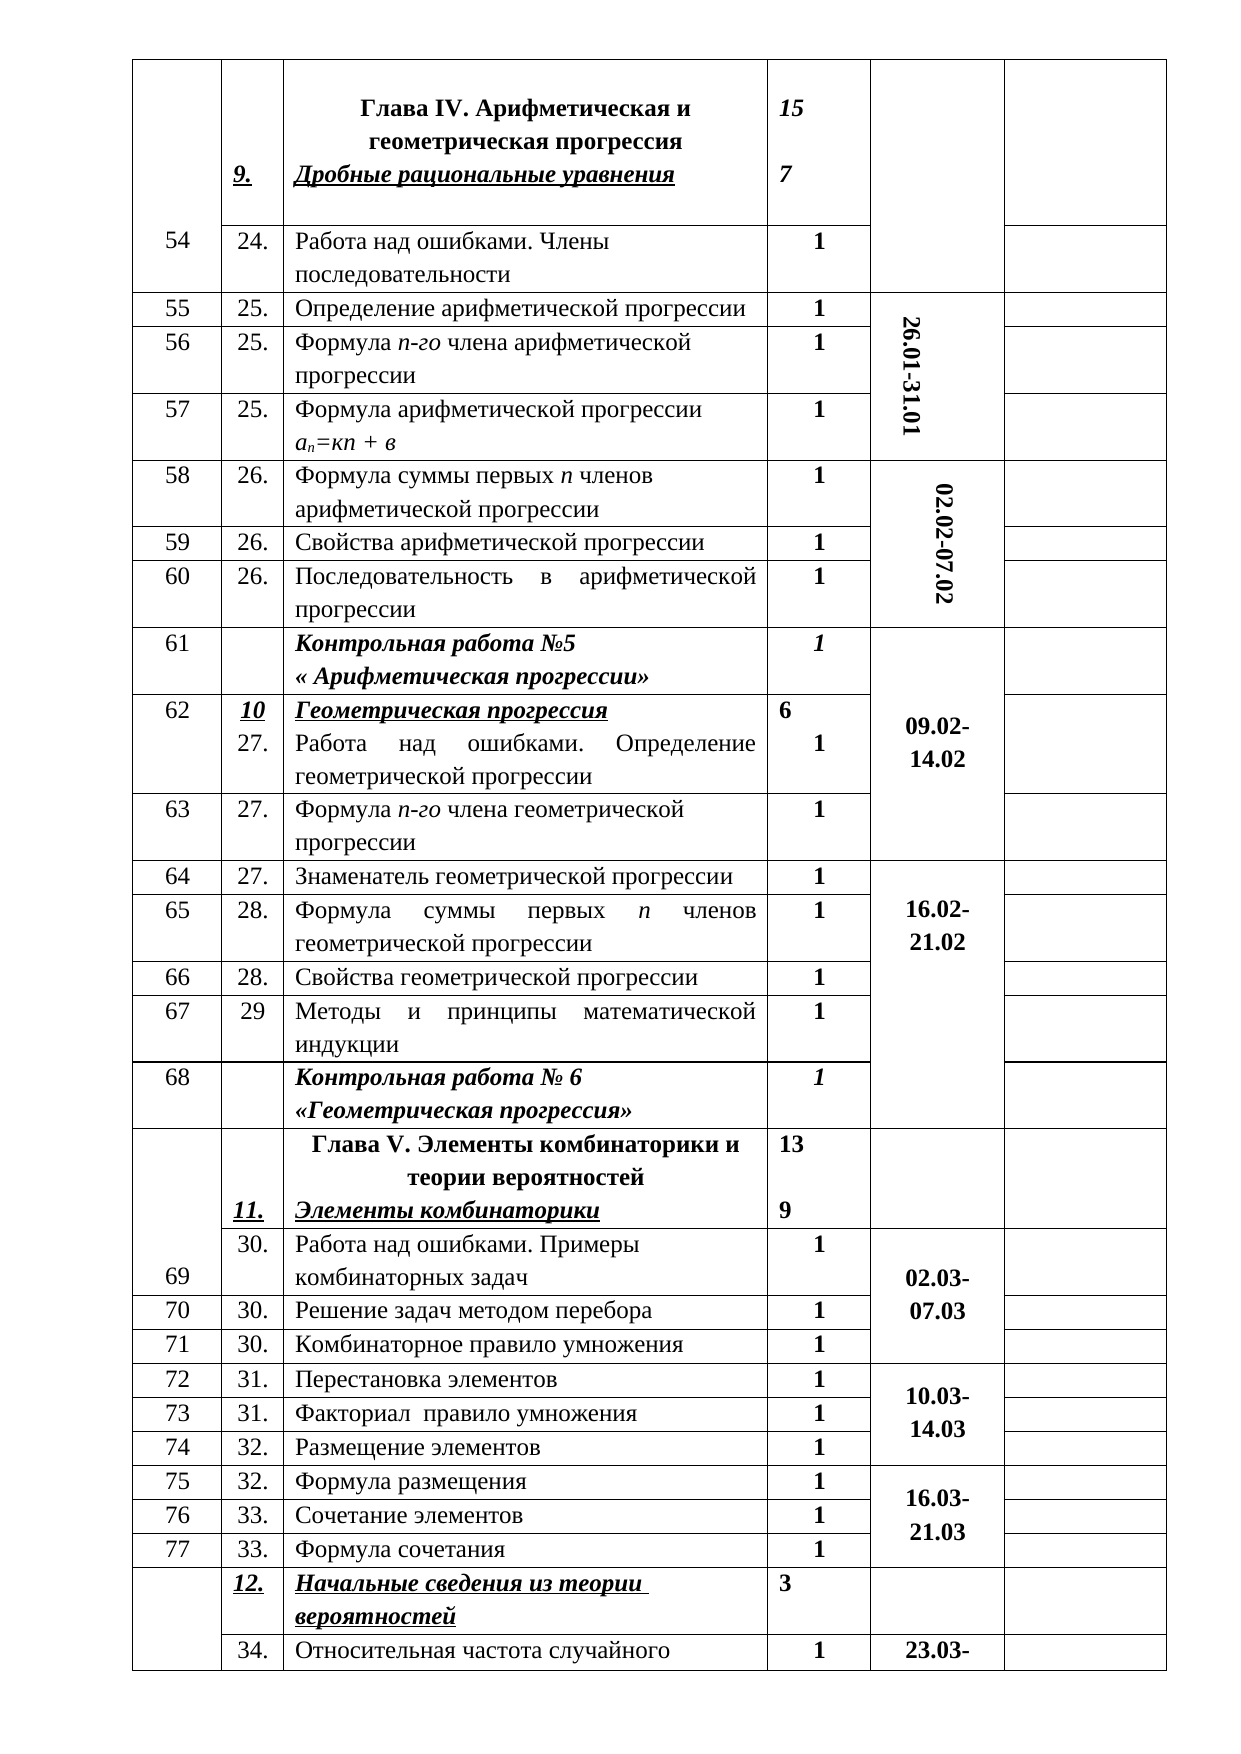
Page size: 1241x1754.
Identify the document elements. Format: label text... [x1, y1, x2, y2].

table_cell [1005, 628, 1166, 694]
table_cell [1005, 293, 1166, 326]
table_cell 24. [222, 226, 283, 292]
table_cell 74 [133, 1432, 221, 1465]
table_cell 1 [768, 293, 870, 326]
table_cell 68 [133, 1063, 221, 1128]
table_cell 28. [222, 962, 283, 995]
table_cell 73 [133, 1398, 221, 1431]
table_cell 71 [133, 1330, 221, 1363]
table_cell [1005, 327, 1166, 393]
table_cell 09.02- 14.02 [871, 628, 1004, 860]
table_cell 11. [222, 1129, 283, 1228]
table_cell Геометрическая прогрессия Работа над ошибками. Определение геометрической прогрессии [284, 695, 767, 793]
table_cell 69 [133, 1129, 221, 1294]
table_cell 65 [133, 895, 221, 961]
table_cell [1005, 1129, 1166, 1228]
table_cell [1005, 1330, 1166, 1363]
table_cell 31. [222, 1398, 283, 1431]
table_cell [1005, 794, 1166, 860]
table_cell Определение арифметической прогрессии [284, 293, 767, 326]
table_cell 31. [222, 1364, 283, 1397]
table_cell 33. [222, 1534, 283, 1567]
table_cell [1005, 561, 1166, 627]
table_cell 1 [768, 327, 870, 393]
table_cell 26. [222, 561, 283, 627]
table_cell 1 [768, 1296, 870, 1328]
table_cell 6 1 [768, 695, 870, 793]
table_cell 72 [133, 1364, 221, 1397]
table_cell [871, 1129, 1004, 1228]
table_cell 66 [133, 962, 221, 995]
table_cell [222, 628, 283, 694]
table_cell [1005, 895, 1166, 961]
table_cell [222, 1063, 283, 1128]
table_cell [1005, 527, 1166, 560]
table_cell 12. [222, 1568, 283, 1634]
table_cell 13 9 [768, 1129, 870, 1228]
table_cell 25. [222, 327, 283, 393]
table_cell Свойства арифметической прогрессии [284, 527, 767, 560]
table_cell 26.01-31.01 [871, 293, 1004, 459]
table_cell 1 [768, 1398, 870, 1431]
table_cell 57 [133, 394, 221, 459]
table_cell 1 [768, 1229, 870, 1294]
table_cell Перестановка элементов [284, 1364, 767, 1397]
table_cell Работа над ошибками. Члены последовательности [284, 226, 767, 292]
table_cell 1 [768, 1063, 870, 1128]
table_cell 1 [768, 962, 870, 995]
table_cell [1005, 1229, 1166, 1294]
table_cell 64 [133, 861, 221, 894]
table_cell Сочетание элементов [284, 1500, 767, 1533]
table_cell 60 [133, 561, 221, 627]
table_cell Размещение элементов [284, 1432, 767, 1465]
table_cell 58 [133, 461, 221, 526]
table_cell 1 [768, 1330, 870, 1363]
table_cell 78 [133, 1568, 221, 1669]
table_cell 16.03-21.03 [871, 1466, 1004, 1567]
table_cell 27. [222, 861, 283, 894]
table_cell 76 [133, 1500, 221, 1533]
table_cell 28. [222, 895, 283, 961]
table_cell 15 7 [768, 60, 870, 225]
table_cell Глава V. Элементы комбинаторики и теории вероятностей Элементы комбинаторики [284, 1129, 767, 1228]
table_cell Факториал правило умножения [284, 1398, 767, 1431]
table_cell 32. [222, 1432, 283, 1465]
table_cell 25. [222, 394, 283, 459]
table_cell 1 [768, 394, 870, 459]
table_cell [1005, 60, 1166, 225]
table_cell Формула суммы первых п членов геометрической прогрессии [284, 895, 767, 961]
table_cell Методы и принципы математической индукции [284, 996, 767, 1061]
table_cell 70 [133, 1296, 221, 1328]
table_cell 1 [768, 1466, 870, 1499]
table_cell Свойства геометрической прогрессии [284, 962, 767, 995]
table_cell Контрольная работа №5 « Арифметическая прогрессии» [284, 628, 767, 694]
table_cell Глава IV. Арифметическая и геометрическая прогрессия Дробные рациональные уравнения [284, 60, 767, 225]
table_cell 1 [768, 1534, 870, 1567]
table_cell Работа над ошибками. Примеры комбинаторных задач [284, 1229, 767, 1294]
table_cell 1 [768, 527, 870, 560]
table_cell [1005, 1635, 1166, 1669]
table_cell 63 [133, 794, 221, 860]
table_cell 30. [222, 1330, 283, 1363]
table_cell [1005, 1568, 1166, 1634]
table_cell Формула размещения [284, 1466, 767, 1499]
table_cell [1005, 1364, 1166, 1397]
table_cell 1 [768, 895, 870, 961]
table_cell 77 [133, 1534, 221, 1567]
table_cell Контрольная работа № 6 «Геометрическая прогрессия» [284, 1063, 767, 1128]
table_cell 10.03-14.03 [871, 1364, 1004, 1465]
table_cell 32. [222, 1466, 283, 1499]
table_cell Комбинаторное правило умножения [284, 1330, 767, 1363]
table_cell 1 [768, 1364, 870, 1397]
table_cell [1005, 1432, 1166, 1465]
table_cell 1 [768, 226, 870, 292]
table_cell Начальные сведения из теории вероятностей [284, 1568, 767, 1634]
table_cell 16.02-21.02 [871, 861, 1004, 1128]
table_cell 75 [133, 1466, 221, 1499]
table_cell [871, 1568, 1004, 1634]
table_cell 1 [768, 861, 870, 894]
table_cell 56 [133, 327, 221, 393]
table_cell 23.03-28.03 [871, 1635, 1004, 1669]
table_cell 26. [222, 461, 283, 526]
table_cell 10 27. [222, 695, 283, 793]
table_cell 27. [222, 794, 283, 860]
table_cell [1005, 1534, 1166, 1567]
table_cell 1 [768, 794, 870, 860]
table_cell Знаменатель геометрической прогрессии [284, 861, 767, 894]
table_cell 26. [222, 527, 283, 560]
table_cell Последовательность в арифметической прогрессии [284, 561, 767, 627]
table_cell 9. [222, 60, 283, 225]
table_cell [1005, 461, 1166, 526]
table_cell 67 [133, 996, 221, 1061]
table_cell 61 [133, 628, 221, 694]
table_cell Формула п-го члена арифметической прогрессии [284, 327, 767, 393]
table_cell [1005, 1063, 1166, 1128]
table_cell [1005, 1466, 1166, 1499]
table_cell [1005, 394, 1166, 459]
table_cell 62 [133, 695, 221, 793]
table_cell Решение задач методом перебора [284, 1296, 767, 1328]
table_cell 25. [222, 293, 283, 326]
table_cell Формула суммы первых п членов арифметической прогрессии [284, 461, 767, 526]
table_cell 1 [768, 1500, 870, 1533]
table_cell [1005, 1296, 1166, 1328]
table_cell 02.02-07.02 [871, 461, 1004, 627]
table_cell 54 [133, 60, 221, 292]
table_cell 55 [133, 293, 221, 326]
table_cell [1005, 861, 1166, 894]
table_cell [1005, 996, 1166, 1061]
table_cell Формула арифметической прогрессии ап=кп + в [284, 394, 767, 459]
table_cell [1005, 962, 1166, 995]
table_cell 1 [768, 628, 870, 694]
table_cell [1005, 1500, 1166, 1533]
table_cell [284, 1635, 767, 1669]
table_cell 1 [768, 1432, 870, 1465]
table_cell 59 [133, 527, 221, 560]
table_cell 1 [768, 461, 870, 526]
table_cell 30. [222, 1229, 283, 1294]
table_cell 1 [768, 996, 870, 1061]
table_cell 1 [768, 561, 870, 627]
table_cell 34. [222, 1635, 283, 1669]
table_cell 29 [222, 996, 283, 1061]
table_cell 30. [222, 1296, 283, 1328]
table_cell 1 [768, 1635, 870, 1669]
table_cell 3 [768, 1568, 870, 1634]
table_cell Формула сочетания [284, 1534, 767, 1567]
table_cell 33. [222, 1500, 283, 1533]
table_cell [1005, 695, 1166, 793]
table_cell Формула п-го члена геометрической прогрессии [284, 794, 767, 860]
table_cell [1005, 1398, 1166, 1431]
table_cell 02.03-07.03 [871, 1229, 1004, 1363]
table_cell [1005, 226, 1166, 292]
